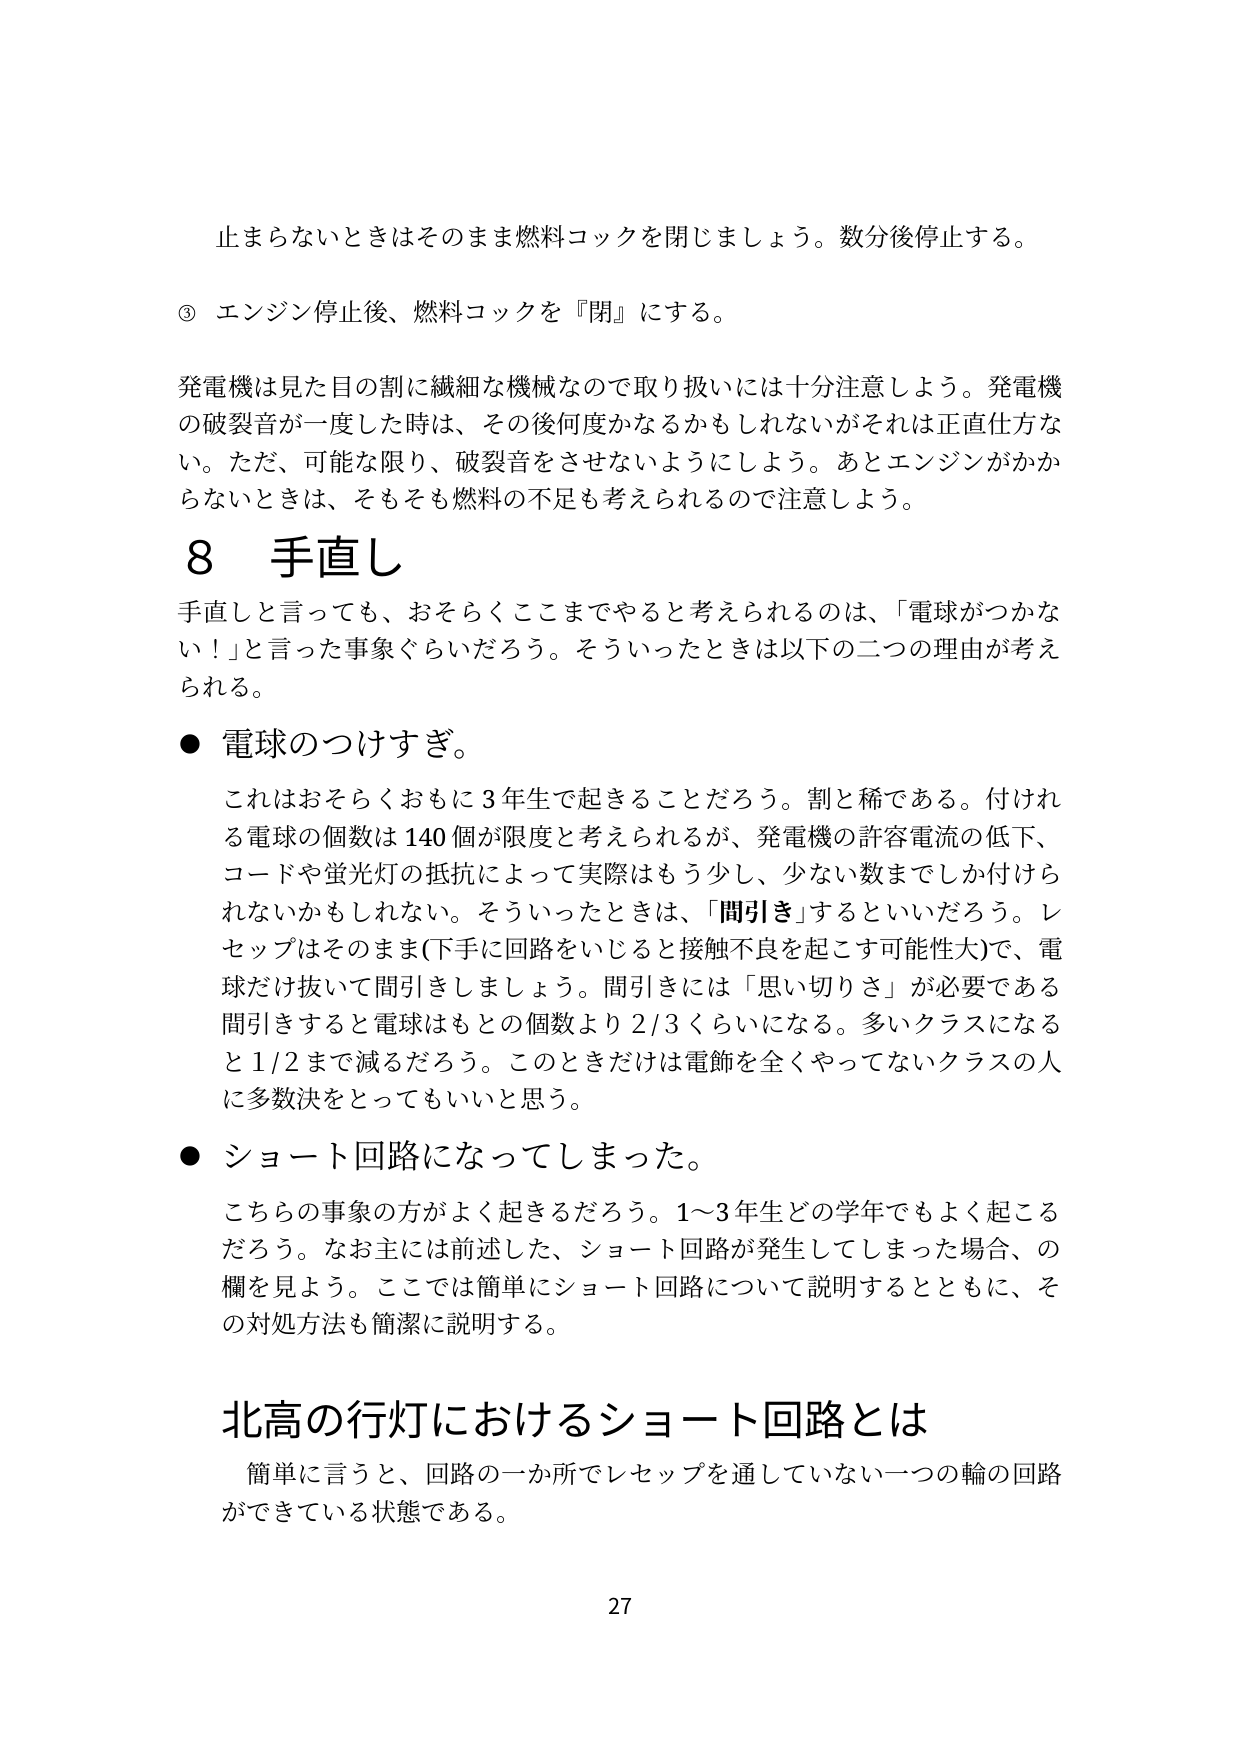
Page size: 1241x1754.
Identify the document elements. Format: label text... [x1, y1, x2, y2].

list 北高の行灯におけるショート回路とは [221, 1379, 1063, 1454]
text 手直しと言っても、おそらくここまでやると考えられるのは、｢電球がつかない！｣と言った事象ぐらいだろう。そういったときは以下の二つの理由が考えられる。 [177, 592, 1063, 704]
list 運転スイッチを『停止』にする。もし万が一、エンジンが止まらないときはそのまま燃料コックを閉じましょう。数分後停止する。 [177, 217, 1063, 254]
list これはおそらくおもに3年生で起きることだろう。割と稀である。付けれる電球の個数は140個が限度と考えられるが、発電機の許容電流の低下、コードや蛍光灯の抵抗によって実際はもう少し、少ない数までしか付けられないかもしれない。そういったときは、｢間引き｣するといいだろう。レセップはそのまま(下手に回路をいじると接触不良を起こす可能性大)で、電球だけ抜いて間引きしましょう。間引きには「思い切りさ」が必要である。間引きすると電球はもとの個数より２/３くらいになる。多いクラスになると１/２まで減るだろう。このときだけは電飾を全くやってないクラスの人に多数決をとってもいいと思う。 [221, 779, 1063, 1117]
list ショート回路になってしまった。 [177, 1117, 1063, 1192]
list こちらの事象の方がよく起きるだろう。1～3年生どの学年でもよく起こるだろう。なお主には前述した、ショート回路が発生してしまった場合、の欄を見よう。ここでは簡単にショート回路について説明するとともに、その対処方法も簡潔に説明する。 [221, 1192, 1063, 1342]
list 簡単に言うと、回路の一か所でレセップを通していない一つの輪の回路ができている状態である。 [221, 1454, 1063, 1529]
text 発電機は見た目の割に繊細な機械なので取り扱いには十分注意しよう。発電機の破裂音が一度した時は、その後何度かなるかもしれないがそれは正直仕方ない。ただ、可能な限り、破裂音をさせないようにしよう。あとエンジンがかからないときは、そもそも燃料の不足も考えられるので注意しよう。 [177, 367, 1063, 517]
text ８ 手直し [177, 517, 1063, 592]
list エンジン停止後、燃料コックを『閉』にする。 [177, 292, 1063, 329]
list 電球のつけすぎ。 [177, 704, 1063, 779]
